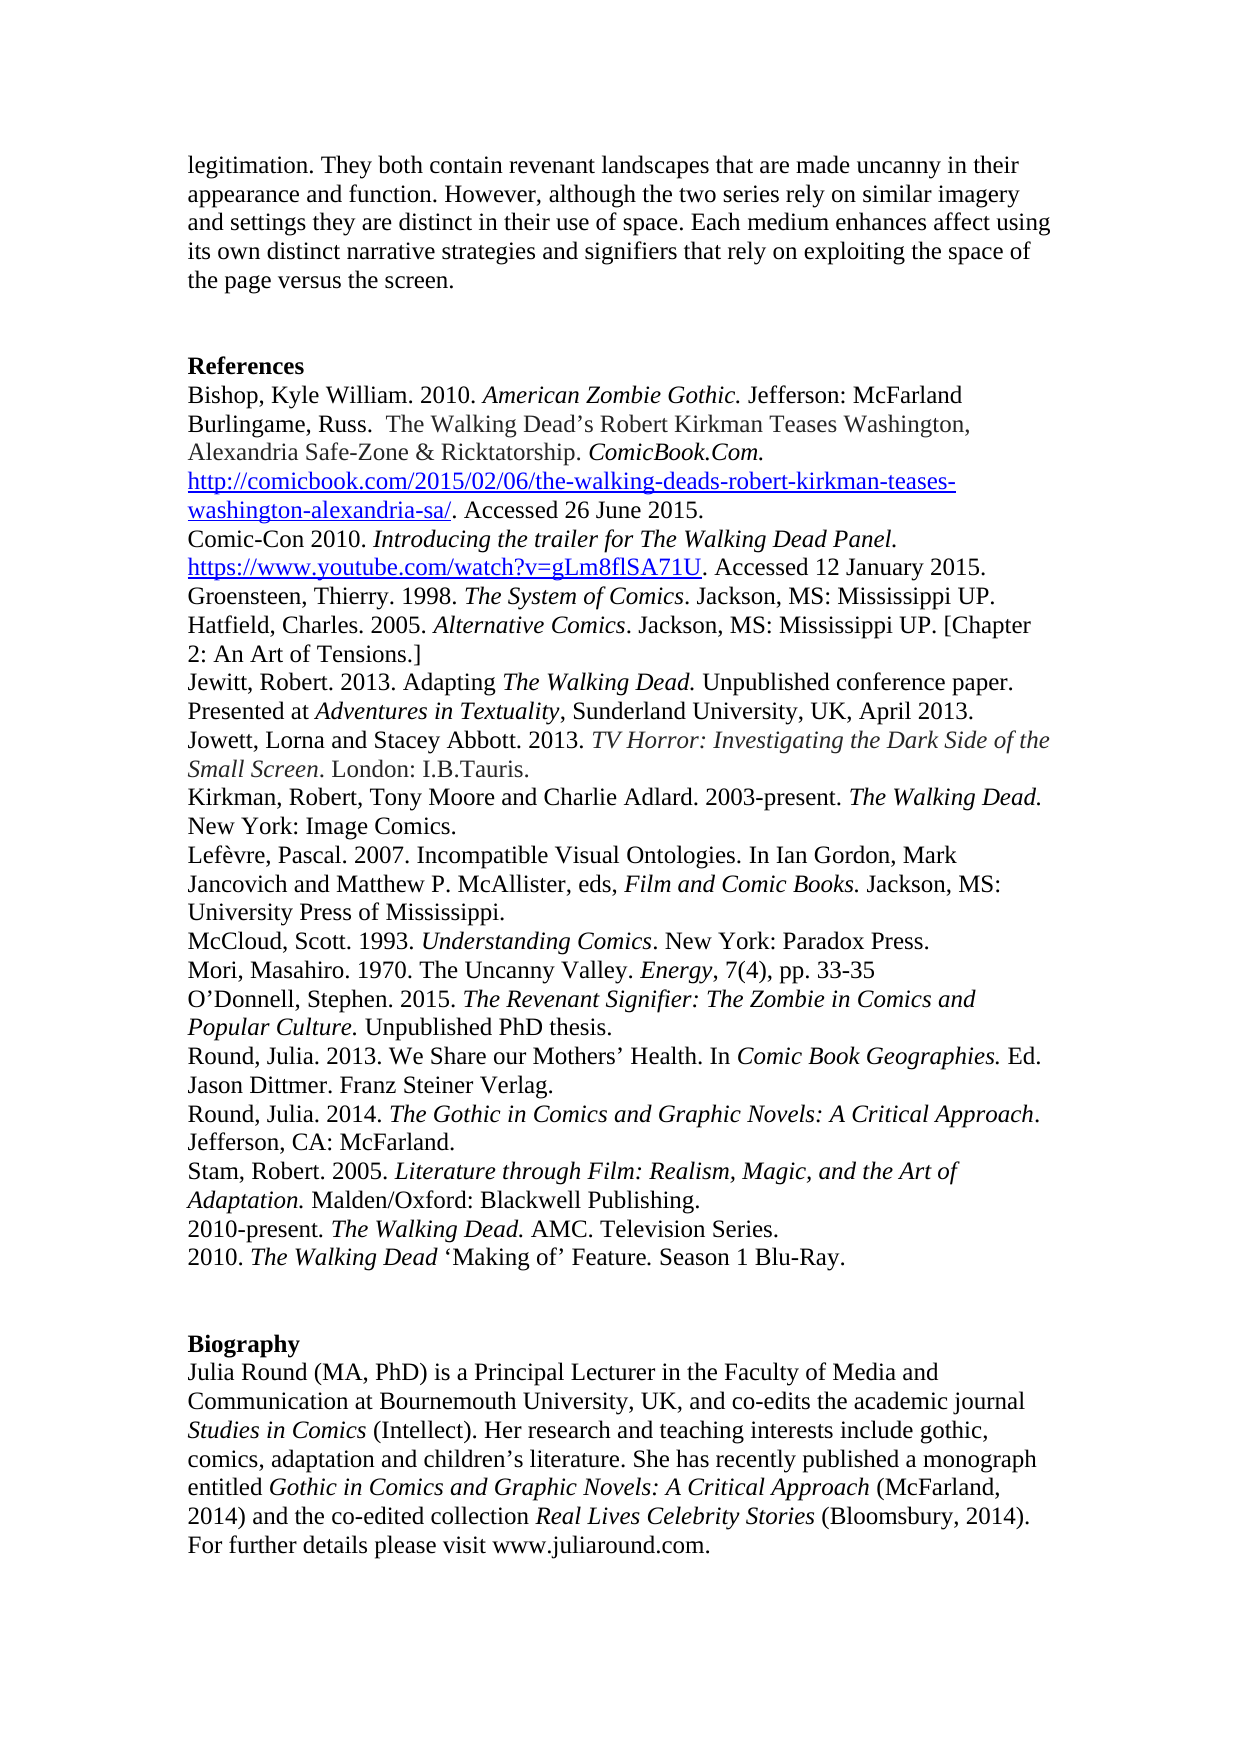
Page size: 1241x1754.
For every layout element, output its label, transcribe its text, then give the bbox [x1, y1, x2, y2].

text Stam, Robert. 2005. Literature through Film: Realism, Magic, and the Art of Adaptation. Malden/Oxford: Blackwell Publishing. [187, 1156, 1053, 1214]
text 2010-present. The Walking Dead. AMC. Television Series. [187, 1214, 1053, 1242]
text Round, Julia. 2014. The Gothic in Comics and Graphic Novels: A Critical Approach. Jefferson, CA: McFarland. [187, 1099, 1053, 1156]
text Julia Round (MA, PhD) is a Principal Lecturer in the Faculty of Media and Communication at Bournemouth University, UK, and co-edits the academic journal Studies in Comics (Intellect). Her research and teaching interests include gothic, comics, adaptation and children’s literature. She has recently published a monograph entitled Gothic in Comics and Graphic Novels: A Critical Approach (McFarland, 2014) and the co-edited collection Real Lives Celebrity Stories (Bloomsbury, 2014). For further details please visit www.juliaround.com. [187, 1357, 1053, 1559]
text Groensteen, Thierry. 1998. The System of Comics. Jackson, MS: Mississippi UP. [187, 581, 1053, 610]
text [187, 150, 1053, 294]
text Jewitt, Robert. 2013. Adapting The Walking Dead. Unpublished conference paper. Presented at Adventures in Textuality, Sunderland University, UK, April 2013. [187, 667, 1053, 725]
text O’Donnell, Stephen. 2015. The Revenant Signifier: The Zombie in Comics and Popular Culture. Unpublished PhD thesis. [187, 984, 1053, 1041]
text 2010. The Walking Dead ‘Making of’ Feature. Season 1 Blu-Ray. [187, 1242, 1053, 1271]
text Mori, Masahiro. 1970. The Uncanny Valley. Energy, 7(4), pp. 33-35 [187, 955, 1053, 984]
text Kirkman, Robert, Tony Moore and Charlie Adlard. 2003-present. The Walking Dead. New York: Image Comics. [187, 782, 1053, 840]
text Lefèvre, Pascal. 2007. Incompatible Visual Ontologies. In Ian Gordon, Mark Jancovich and Matthew P. McAllister, eds, Film and Comic Books. Jackson, MS: University Press of Mississippi. [187, 840, 1053, 926]
text Biography [187, 1329, 1053, 1357]
text Hatfield, Charles. 2005. Alternative Comics. Jackson, MS: Mississippi UP. [Chapter 2: An Art of Tensions.] [187, 610, 1053, 667]
text References [187, 351, 1053, 380]
text Round, Julia. 2013. We Share our Mothers’ Health. In Comic Book Geographies. Ed. Jason Dittmer. Franz Steiner Verlag. [187, 1041, 1053, 1099]
text Jowett, Lorna and Stacey Abbott. 2013. TV Horror: Investigating the Dark Side of the Small Screen. London: I.B.Tauris. [187, 725, 1053, 782]
text McCloud, Scott. 1993. Understanding Comics. New York: Paradox Press. [187, 926, 1053, 955]
text Bishop, Kyle William. 2010. American Zombie Gothic. Jefferson: McFarland [187, 380, 1053, 409]
text Burlingame, Russ. The Walking Dead’s Robert Kirkman Teases Washington, Alexandria Safe-Zone & Ricktatorship. ComicBook.Com. http://comicbook.com/2015/02/06/the-walking-deads-robert-kirkman-teases-washington-alexandria-sa/. Accessed 26 June 2015. [187, 409, 1053, 524]
text Comic-Con 2010. Introducing the trailer for The Walking Dead Panel. https://www.youtube.com/watch?v=gLm8flSA71U. Accessed 12 January 2015. [187, 524, 1053, 581]
